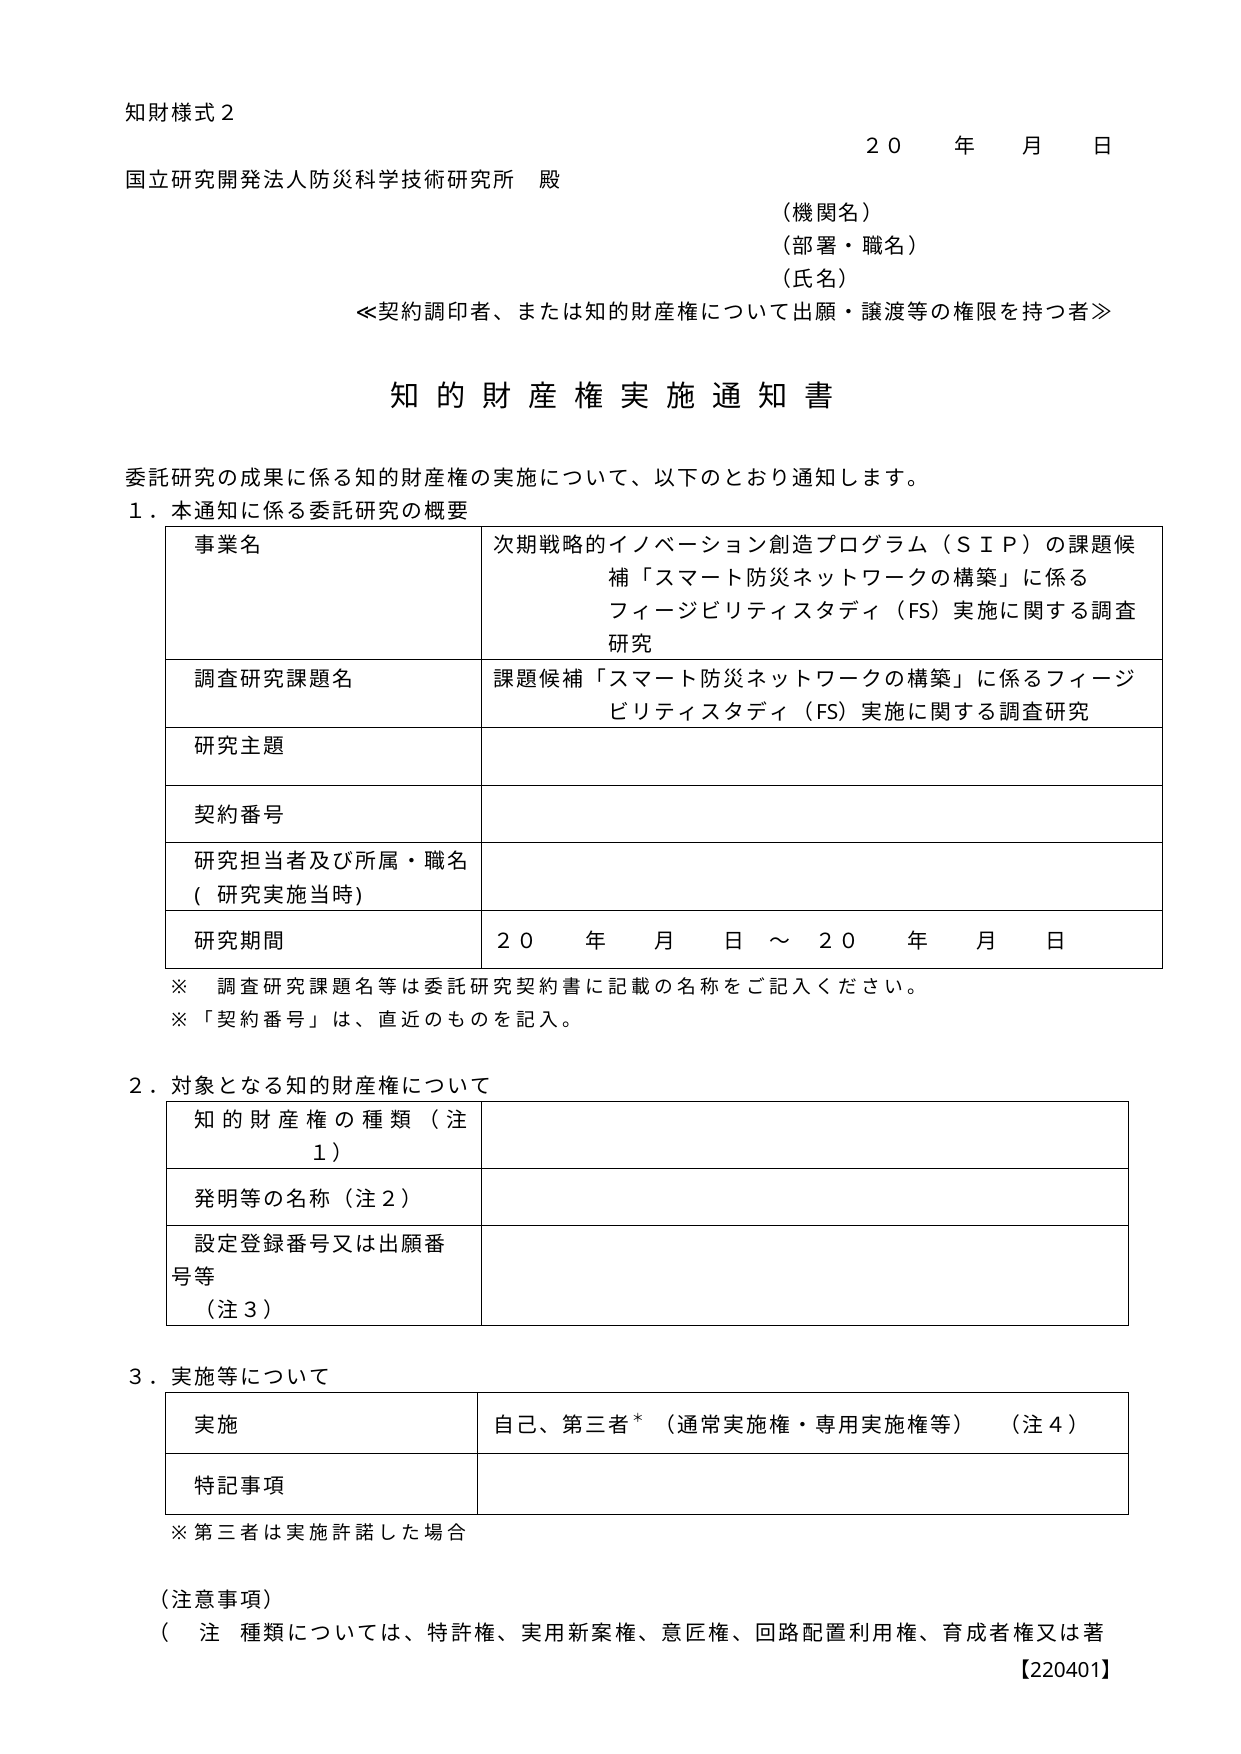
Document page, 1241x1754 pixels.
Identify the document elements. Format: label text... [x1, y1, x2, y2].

table_cell （注１） [125, 1615, 228, 1648]
table_cell 研究担当者及び所属・職名 (研究実施当時) [166, 843, 481, 909]
text ※第三者は実施許諾した場合 [125, 1515, 1115, 1548]
text ３．実施等について [125, 1359, 1115, 1392]
table_header 自己、第三者＊（通常実施権・専用実施権等） （注４） [478, 1393, 1128, 1453]
table_cell 特記事項 [166, 1454, 477, 1514]
table_header 実施 [166, 1393, 477, 1453]
text 委託研究の成果に係る知的財産権の実施について、以下のとおり通知します。 [125, 459, 1115, 493]
table_cell [482, 1169, 1128, 1224]
text 知的財産権実施通知書 [125, 360, 1115, 426]
table_cell ２０ 年 月 日 ～ ２０ 年 月 日 [482, 911, 1162, 967]
text ※「契約番号」は、直近のものを記入。 [125, 1002, 1115, 1035]
table_cell [482, 728, 1162, 784]
table_cell 調査研究課題名 [166, 660, 481, 727]
table_cell 契約番号 [166, 786, 481, 842]
table_cell [482, 786, 1162, 842]
table_header [482, 1102, 1128, 1168]
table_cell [229, 1615, 1113, 1648]
text （氏名） [125, 261, 1115, 294]
table_cell [482, 843, 1162, 909]
text ≪契約調印者、または知的財産権について出願・譲渡等の権限を持つ者≫ [125, 294, 1115, 327]
table_header 事業名 [166, 527, 481, 659]
text １．本通知に係る委託研究の概要 [125, 493, 1115, 526]
text ２．対象となる知的財産権について [125, 1068, 1115, 1101]
text 知財様式２ [125, 95, 1115, 128]
text （機関名） [125, 194, 1115, 228]
table_header 次期戦略的イノベーション創造プログラム（ＳＩＰ）の課題候補「スマート防災ネットワークの構築」に係るフィージビリティスタディ（FS）実施に関する調査研究 [482, 527, 1162, 659]
table_cell [478, 1454, 1128, 1514]
text ※ 調査研究課題名等は委託研究契約書に記載の名称をご記入ください。 [125, 968, 1115, 1002]
table_cell [482, 1226, 1128, 1325]
text 国立研究開発法人防災科学技術研究所 殿 [125, 161, 1115, 194]
table_header 知的財産権の種類（注１） [167, 1102, 481, 1168]
table_header （注意事項） [125, 1581, 1113, 1614]
text ２０ 年 月 日 [125, 128, 1115, 161]
table_cell 研究期間 [166, 911, 481, 967]
table_cell 研究主題 [166, 728, 481, 784]
text （部署・職名） [125, 228, 1115, 261]
table_cell 設定登録番号又は出願番号等 （注３） [167, 1226, 481, 1325]
table_cell 発明等の名称（注２） [167, 1169, 481, 1224]
table_cell 課題候補「スマート防災ネットワークの構築」に係るフィージビリティスタディ（FS）実施に関する調査研究 [482, 660, 1162, 727]
